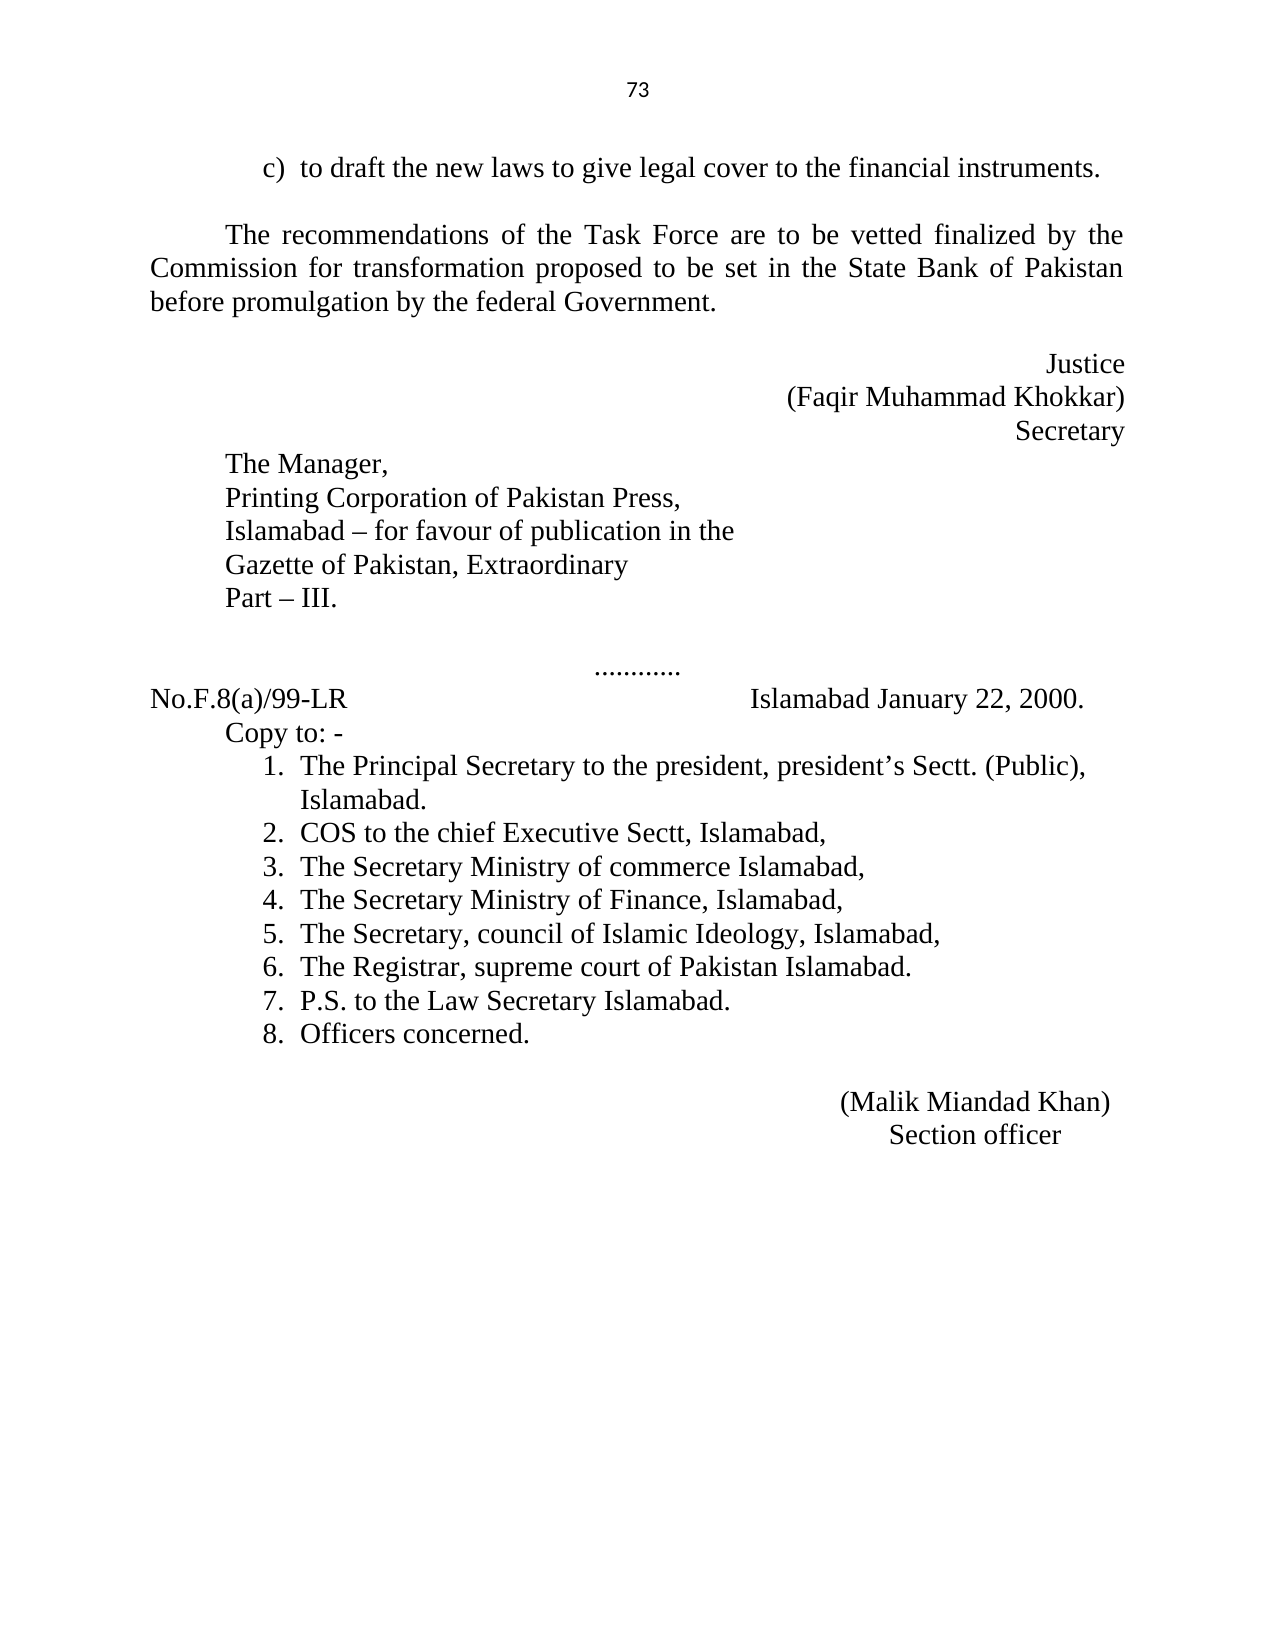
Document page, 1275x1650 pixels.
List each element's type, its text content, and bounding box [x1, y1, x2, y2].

text Copy to: - [150, 715, 1125, 748]
text Printing Corporation of Pakistan Press, [150, 480, 1125, 513]
text Section officer [825, 1117, 1125, 1151]
text The Manager, [150, 446, 1125, 480]
list The Registrar, supreme court of Pakistan Islamabad. [262, 949, 1125, 983]
list to draft the new laws to give legal cover to the financial instruments. [262, 150, 1125, 183]
text Gazette of Pakistan, Extraordinary [150, 547, 1125, 581]
text ............ [150, 648, 1125, 681]
text The recommendations of the Task Force are to be vetted finalized by the Commission for transformation proposed to be set in the State Bank of Pakistan before promulgation by the federal Government. [150, 217, 1125, 318]
list COS to the chief Executive Sectt, Islamabad, [262, 815, 1125, 849]
text Justice [150, 346, 1125, 379]
text No.F.8(a)/99-LR Islamabad January 22, 2000. [150, 681, 1125, 715]
list Officers concerned. [262, 1017, 1125, 1050]
list The Secretary, council of Islamic Ideology, Islamabad, [262, 916, 1125, 949]
list The Secretary Ministry of commerce Islamabad, [262, 849, 1125, 882]
text Islamabad – for favour of publication in the [150, 513, 1125, 547]
text (Malik Miandad Khan) [825, 1084, 1125, 1117]
list P.S. to the Law Secretary Islamabad. [262, 983, 1125, 1017]
list The Principal Secretary to the president, president’s Sectt. (Public), Islamabad. [262, 748, 1125, 815]
list The Secretary Ministry of Finance, Islamabad, [262, 882, 1125, 916]
text Part – III. [150, 581, 1125, 614]
text (Faqir Muhammad Khokkar) [150, 379, 1125, 413]
text Secretary [150, 413, 1125, 446]
